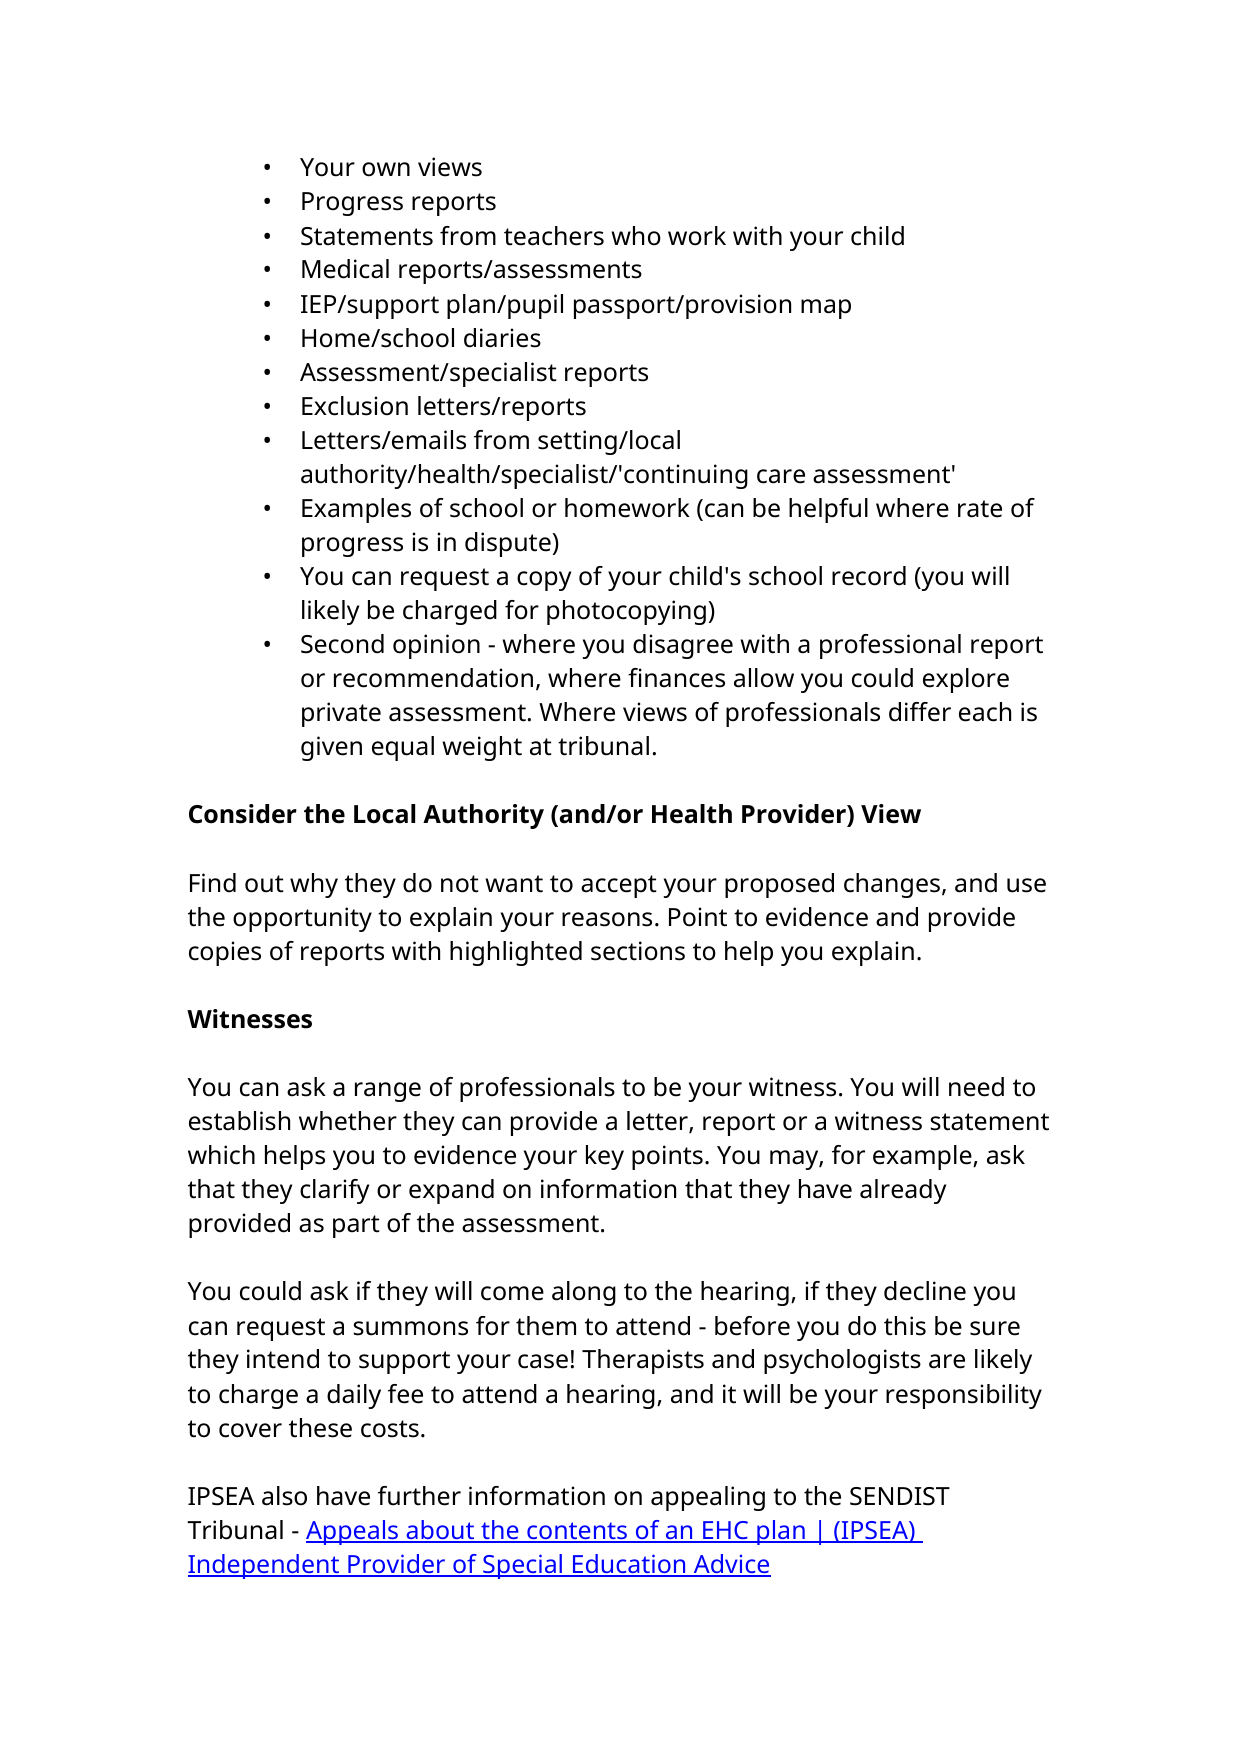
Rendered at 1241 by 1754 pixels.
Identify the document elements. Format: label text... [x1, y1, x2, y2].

text IPSEA also have further information on appealing to the SENDIST Tribunal - Appeals about the contents of an EHC plan | (IPSEA) Independent Provider of Special Education Advice [187, 1478, 1053, 1581]
list You can request a copy of your child's school record (you will likely be charged for photocopying) [262, 559, 1053, 627]
list Medical reports/assessments [262, 252, 1053, 286]
text Find out why they do not want to accept your proposed changes, and use the opportunity to explain your reasons. Point to evidence and provide copies of reports with highlighted sections to help you explain. [187, 865, 1053, 967]
list Your own views [262, 150, 1053, 184]
text You can ask a range of professionals to be your witness. You will need to establish whether they can provide a letter, report or a witness statement which helps you to evidence your key points. You may, for example, ask that they clarify or expand on information that they have already provided as part of the assessment. [187, 1070, 1053, 1240]
list Examples of school or homework (can be helpful where rate of progress is in dispute) [262, 491, 1053, 559]
text Consider the Local Authority (and/or Health Provider) View [187, 797, 1053, 831]
list Progress reports [262, 184, 1053, 218]
list Assessment/specialist reports [262, 354, 1053, 388]
list Letters/emails from setting/local authority/health/specialist/'continuing care assessment' [262, 422, 1053, 491]
text You could ask if they will come along to the hearing, if they decline you can request a summons for them to attend - before you do this be sure they intend to support your case! Therapists and psychologists are likely to charge a daily fee to attend a hearing, and it will be your responsibility to cover these costs. [187, 1274, 1053, 1444]
list Exclusion letters/reports [262, 388, 1053, 422]
text Witnesses [187, 1002, 1053, 1036]
list Second opinion - where you disagree with a professional report or recommendation, where finances allow you could explore private assessment. Where views of professionals differ each is given equal weight at tribunal. [262, 627, 1053, 763]
list Home/school diaries [262, 320, 1053, 354]
list IEP/support plan/pupil passport/provision map [262, 286, 1053, 320]
list Statements from teachers who work with your child [262, 218, 1053, 252]
